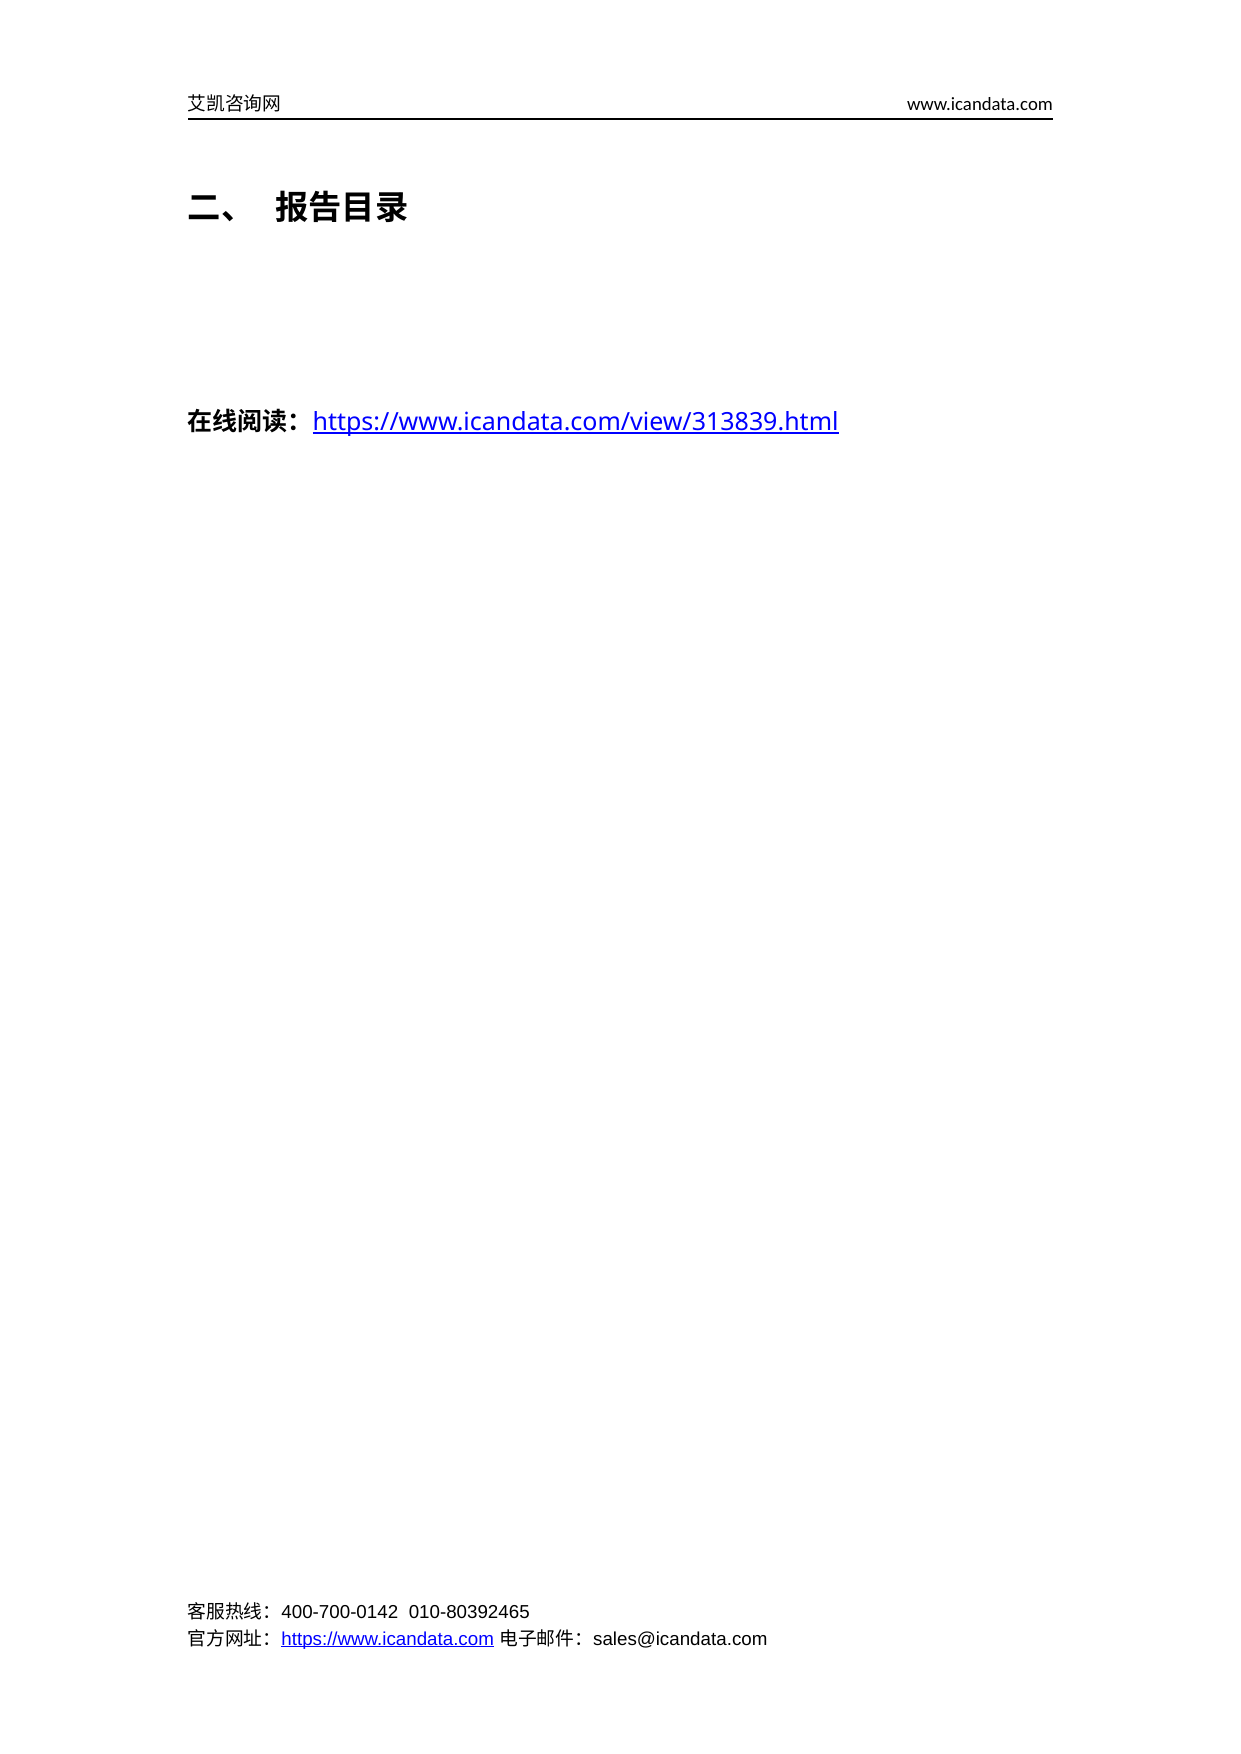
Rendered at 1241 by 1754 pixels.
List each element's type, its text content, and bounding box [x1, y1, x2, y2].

text 在线阅读：https://www.icandata.com/view/313839.html [187, 387, 1053, 452]
subtitle 报告目录 [187, 172, 1053, 237]
